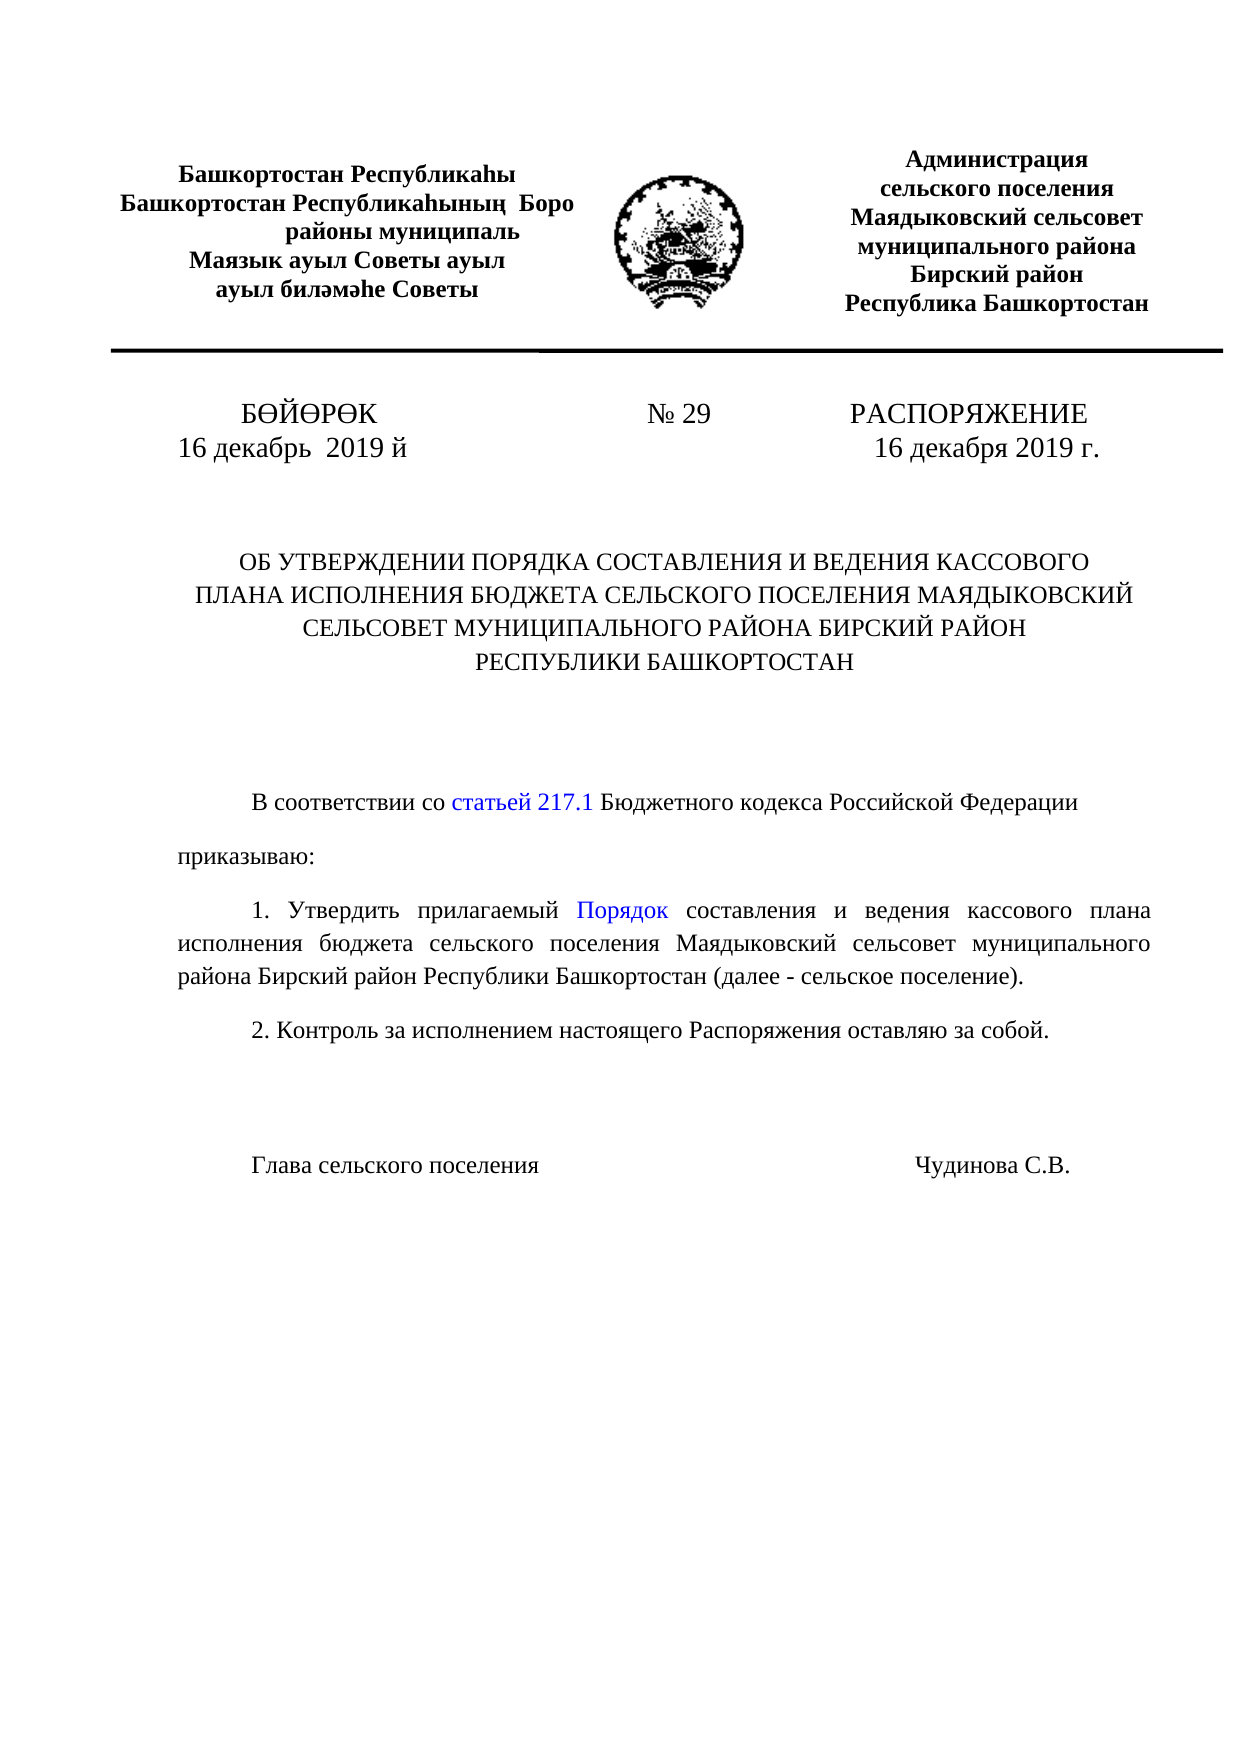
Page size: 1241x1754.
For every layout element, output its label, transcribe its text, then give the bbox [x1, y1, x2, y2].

table_header [591, 145, 753, 343]
text 1. Утвердить прилагаемый Порядок составления и ведения кассового плана исполнения бюджета сельского поселения Маядыковский сельсовет муниципального района Бирский район Республики Башкортостан (далее - сельское поселение). [177, 895, 1152, 990]
table_header Башкортостан Республикаһы Башкортостан Республикаһының Бoрo районы муниципаль Маязык ауыл Советы ауыл ауыл биләмәһе Советы [103, 145, 591, 343]
text ПЛАНА ИСПОЛНЕНИЯ БЮДЖЕТА СЕЛЬСКОГО ПОСЕЛЕНИЯ МАЯДЫКОВСКИЙ СЕЛЬСОВЕТ МУНИЦИПАЛЬНОГО РАЙОНА БИРСКИЙ РАЙОН [177, 581, 1152, 642]
text приказываю: [177, 841, 1152, 870]
text 2. Контроль за исполнением настоящего Распоряжения оставляю за собой. [177, 1015, 1152, 1044]
subtitle БӨЙӨРӨК № 29 РАСПОРЯЖЕНИЕ [177, 396, 1152, 430]
text В соответствии со статьей 217.1 Бюджетного кодекса Российской Федерации [177, 787, 1152, 816]
subtitle 16 декабрь 2019 й 16 декабря 2019 г. [177, 430, 1152, 463]
text ОБ УТВЕРЖДЕНИИ ПОРЯДКА СОСТАВЛЕНИЯ И ВЕДЕНИЯ КАССОВОГО [177, 547, 1152, 576]
table_header Администрация сельского поселения Маядыковский сельсовет муниципального района Бирский район Республика Башкортостан [753, 145, 1240, 343]
text РЕСПУБЛИКИ БАШКОРТОСТАН [177, 647, 1152, 675]
text Глава сельского поселения Чудинова С.В. [177, 1151, 1152, 1179]
